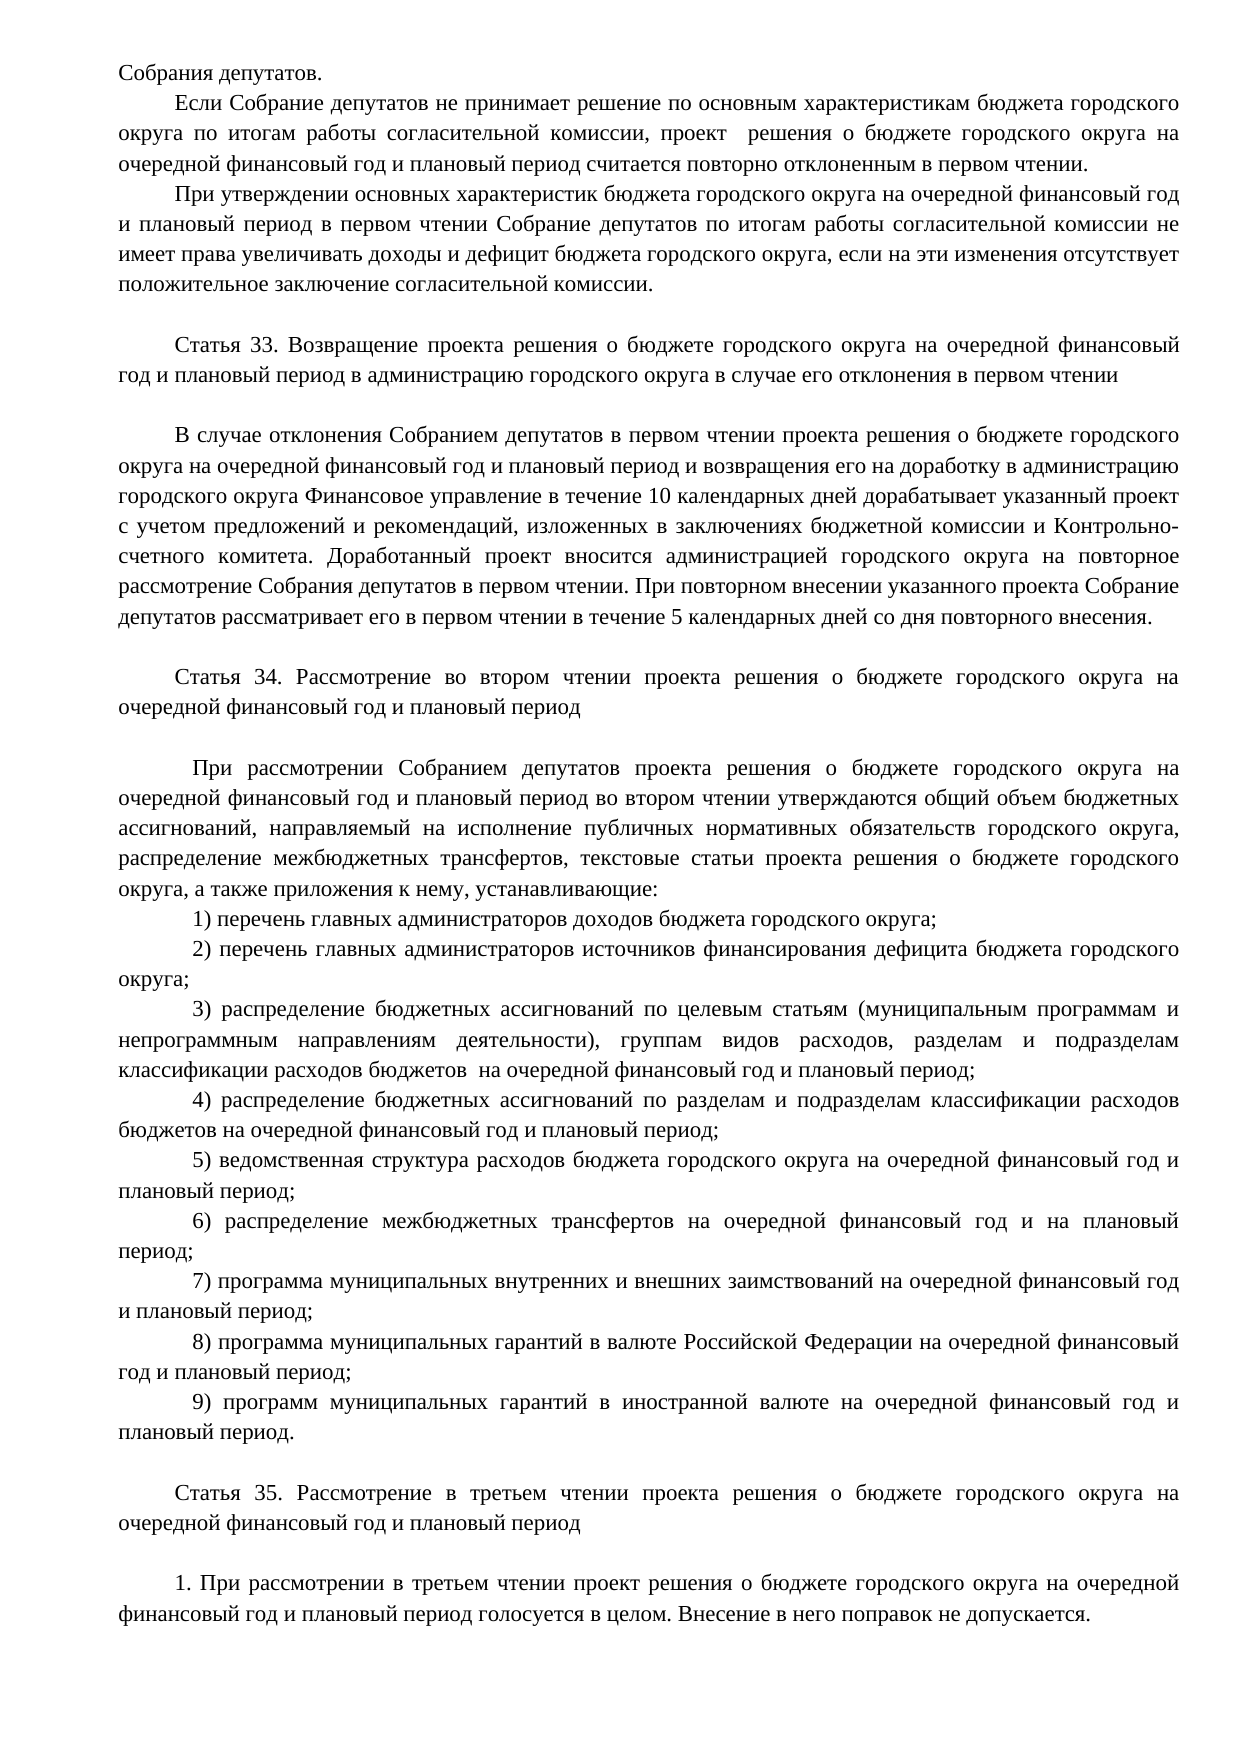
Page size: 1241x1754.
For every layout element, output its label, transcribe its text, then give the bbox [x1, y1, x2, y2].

text Статья 34. Рассмотрение во втором чтении проекта решения о бюджете городского округа на очередной финансовый год и плановый период [118, 663, 1181, 720]
text 3) распределение бюджетных ассигнований по целевым статьям (муниципальным программам и непрограммным направлениям деятельности), группам видов расходов, разделам и подразделам классификации расходов бюджетов на очередной финансовый год и плановый период; [118, 996, 1181, 1082]
text 2) перечень главных администраторов источников финансирования дефицита бюджета городского округа; [118, 935, 1181, 992]
text 9) программ муниципальных гарантий в иностранной валюте на очередной финансовый год и плановый период. [118, 1388, 1181, 1445]
text В случае отклонения Собранием депутатов в первом чтении проекта решения о бюджете городского округа на очередной финансовый год и плановый период и возвращения его на доработку в администрацию городского округа Финансовое управление в течение 10 календарных дней дорабатывает указанный проект с учетом предложений и рекомендаций, изложенных в заключениях бюджетной комиссии и Контрольно-счетного комитета. Доработанный проект вносится администрацией городского округа на повторное рассмотрение Собрания депутатов в первом чтении. При повторном внесении указанного проекта Собрание депутатов рассматривает его в первом чтении в течение 5 календарных дней со дня повторного внесения. [118, 422, 1181, 629]
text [118, 59, 1181, 85]
text Статья 33. Возвращение проекта решения о бюджете городского округа на очередной финансовый год и плановый период в администрацию городского округа в случае его отклонения в первом чтении [118, 331, 1181, 387]
text Если Собрание депутатов не принимает решение по основным характеристикам бюджета городского округа по итогам работы согласительной комиссии, проект решения о бюджете городского округа на очередной финансовый год и плановый период считается повторно отклоненным в первом чтении. [118, 89, 1181, 176]
text Статья 35. Рассмотрение в третьем чтении проекта решения о бюджете городского округа на очередной финансовый год и плановый период [118, 1479, 1181, 1535]
text 1) перечень главных администраторов доходов бюджета городского округа; [118, 905, 1181, 931]
text 4) распределение бюджетных ассигнований по разделам и подразделам классификации расходов бюджетов на очередной финансовый год и плановый период; [118, 1086, 1181, 1143]
text При утверждении основных характеристик бюджета городского округа на очередной финансовый год и плановый период в первом чтении Собрание депутатов по итогам работы согласительной комиссии не имеет права увеличивать доходы и дефицит бюджета городского округа, если на эти изменения отсутствует положительное заключение согласительной комиссии. [118, 180, 1181, 297]
text При рассмотрении Собранием депутатов проекта решения о бюджете городского округа на очередной финансовый год и плановый период во втором чтении утверждаются общий объем бюджетных ассигнований, направляемый на исполнение публичных нормативных обязательств городского округа, распределение межбюджетных трансфертов, текстовые статьи проекта решения о бюджете городского округа, а также приложения к нему, устанавливающие: [118, 754, 1181, 901]
text 1. При рассмотрении в третьем чтении проект решения о бюджете городского округа на очередной финансовый год и плановый период голосуется в целом. Внесение в него поправок не допускается. [118, 1569, 1181, 1626]
text 7) программа муниципальных внутренних и внешних заимствований на очередной финансовый год и плановый период; [118, 1267, 1181, 1324]
text 5) ведомственная структура расходов бюджета городского округа на очередной финансовый год и плановый период; [118, 1147, 1181, 1203]
text 8) программа муниципальных гарантий в валюте Российской Федерации на очередной финансовый год и плановый период; [118, 1328, 1181, 1384]
text 6) распределение межбюджетных трансфертов на очередной финансовый год и на плановый период; [118, 1207, 1181, 1263]
